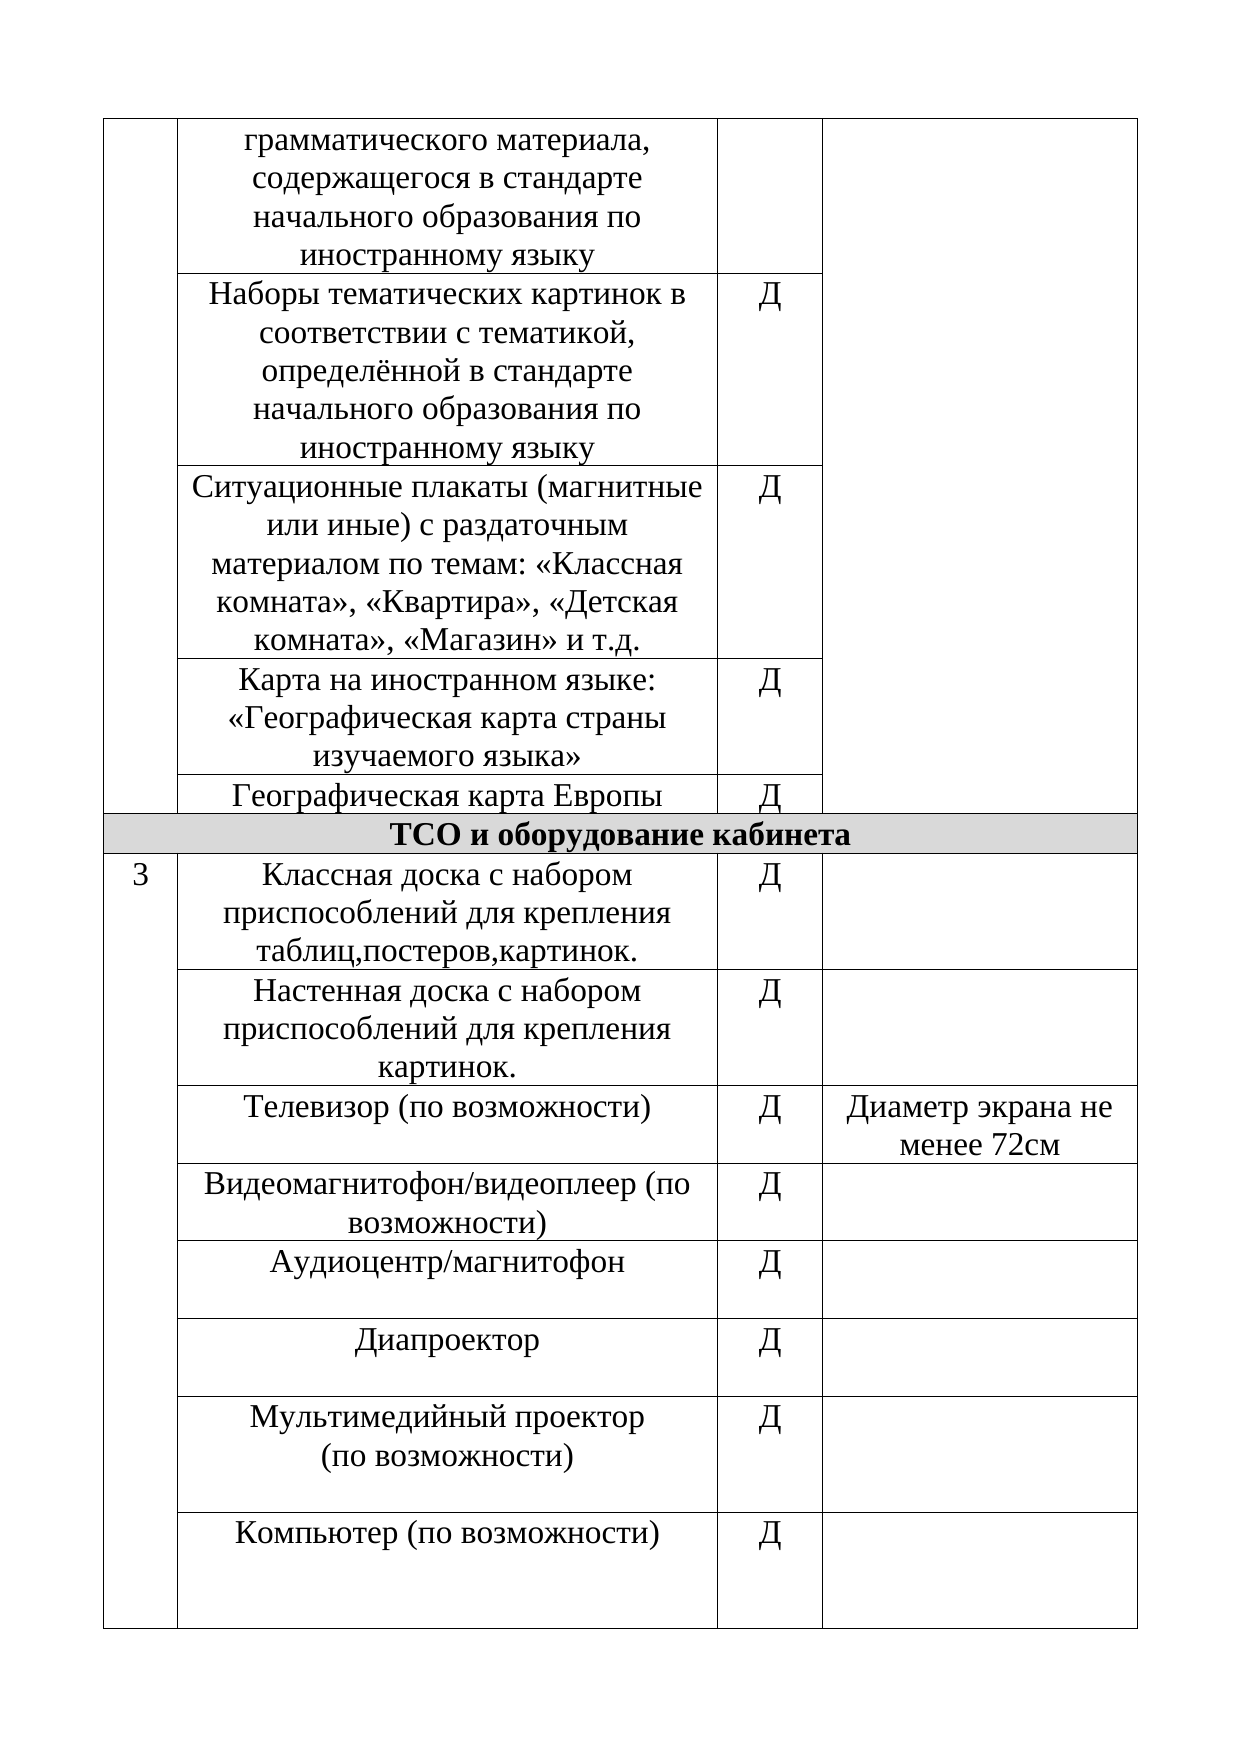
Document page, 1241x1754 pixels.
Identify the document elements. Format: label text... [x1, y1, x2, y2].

table_cell [823, 1397, 1137, 1512]
table_cell [823, 1319, 1137, 1396]
table_cell Настенная доска с набором приспособлений для крепления картинок. [178, 970, 717, 1085]
table_cell Д [718, 119, 822, 272]
table_cell Д [718, 1319, 822, 1396]
table_cell Д [718, 970, 822, 1085]
table_cell Д [718, 854, 822, 969]
table_cell Д [718, 274, 822, 465]
table_cell Аудиоцентр/магнитофон [178, 1241, 717, 1318]
table_cell ТСО и оборудование кабинета [104, 814, 1137, 853]
table_cell Карта на иностранном языке: «Географическая карта страны изучаемого языка» [178, 659, 717, 774]
table_cell Ситуационные плакаты (магнитные или иные) с раздаточным материалом по темам: «Классная комната», «Квартира», «Детская комната», «Магазин» и т.д. [178, 466, 717, 658]
table_cell [823, 854, 1137, 969]
table_cell Телевизор (по возможности) [178, 1086, 717, 1162]
table_cell [823, 1164, 1137, 1240]
table_cell Географическая карта Европы [178, 775, 717, 813]
table_cell Классная доска с набором приспособлений для крепления таблиц,постеров,картинок. [178, 854, 717, 969]
table_cell Д [718, 1513, 822, 1628]
table_cell Компьютер (по возможности) [178, 1513, 717, 1628]
table_cell [823, 970, 1137, 1085]
table_cell Диапроектор [178, 1319, 717, 1396]
table_cell Видеомагнитофон/видеоплеер (по возможности) [178, 1164, 717, 1240]
table_cell [823, 1241, 1137, 1318]
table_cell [178, 119, 717, 272]
table_cell Д [718, 775, 822, 813]
table_cell Д [718, 1086, 822, 1162]
table_cell Д [718, 1164, 822, 1240]
table_cell Д [718, 466, 822, 658]
table_cell Мультимедийный проектор (по возможности) [178, 1397, 717, 1512]
table_cell [823, 1513, 1137, 1628]
table_cell Наборы тематических картинок в соответствии с тематикой, определённой в стандарте начального образования по иностранному языку [178, 274, 717, 465]
table_cell Д [718, 659, 822, 774]
table_cell Диаметр экрана не менее 72см [823, 1086, 1137, 1162]
table_cell Д [718, 1241, 822, 1318]
table_cell Д [718, 1397, 822, 1512]
table_cell 3 [104, 854, 177, 1628]
